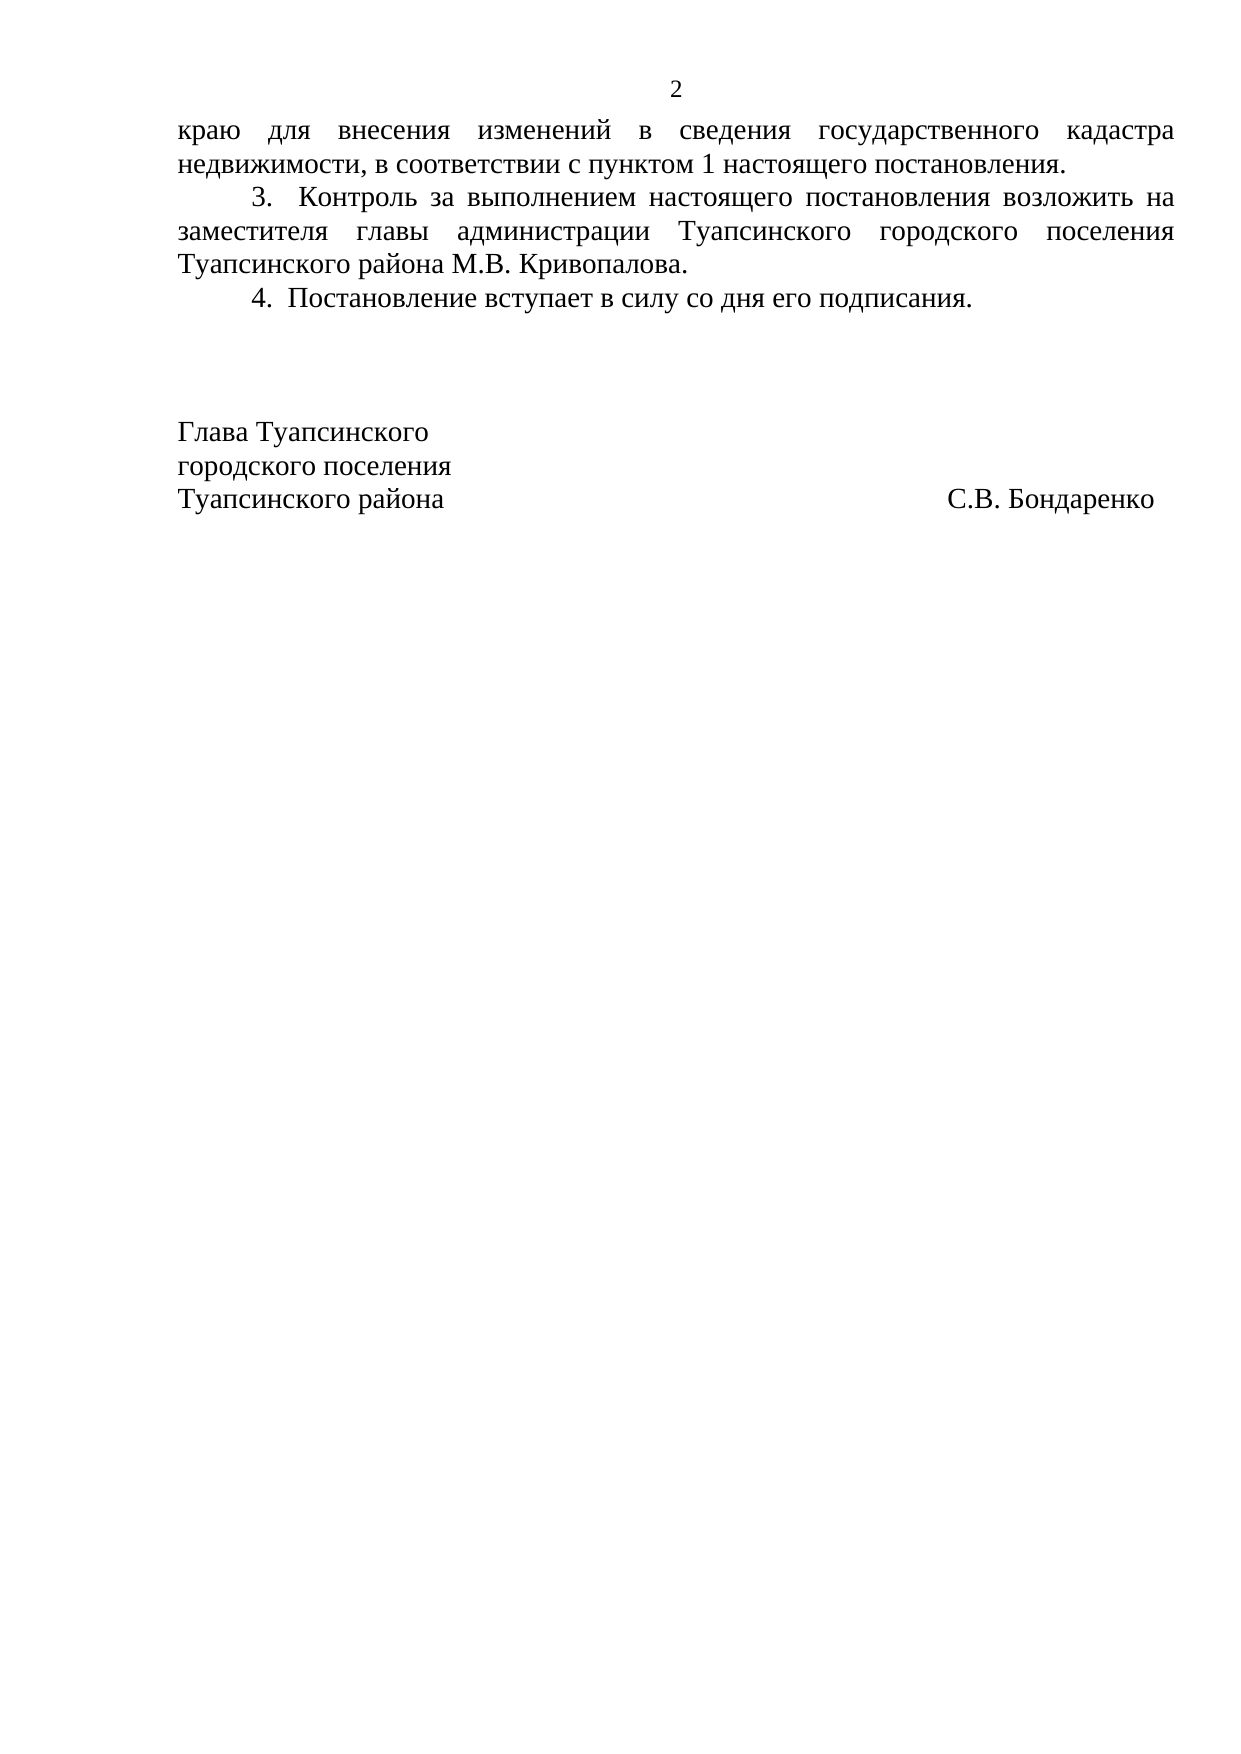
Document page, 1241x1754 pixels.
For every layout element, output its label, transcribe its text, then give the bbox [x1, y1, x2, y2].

text Глава Туапсинского [177, 414, 1175, 448]
text 3. Контроль за выполнением настоящего постановления возложить на заместителя главы администрации Туапсинского городского поселения Туапсинского района М.В. Кривопалова. [177, 179, 1175, 280]
text 4. Постановление вступает в силу со дня его подписания. [177, 280, 1175, 313]
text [177, 112, 1175, 179]
text городского поселения [177, 448, 1175, 481]
text Туапсинского района С.В. Бондаренко [177, 481, 1175, 515]
